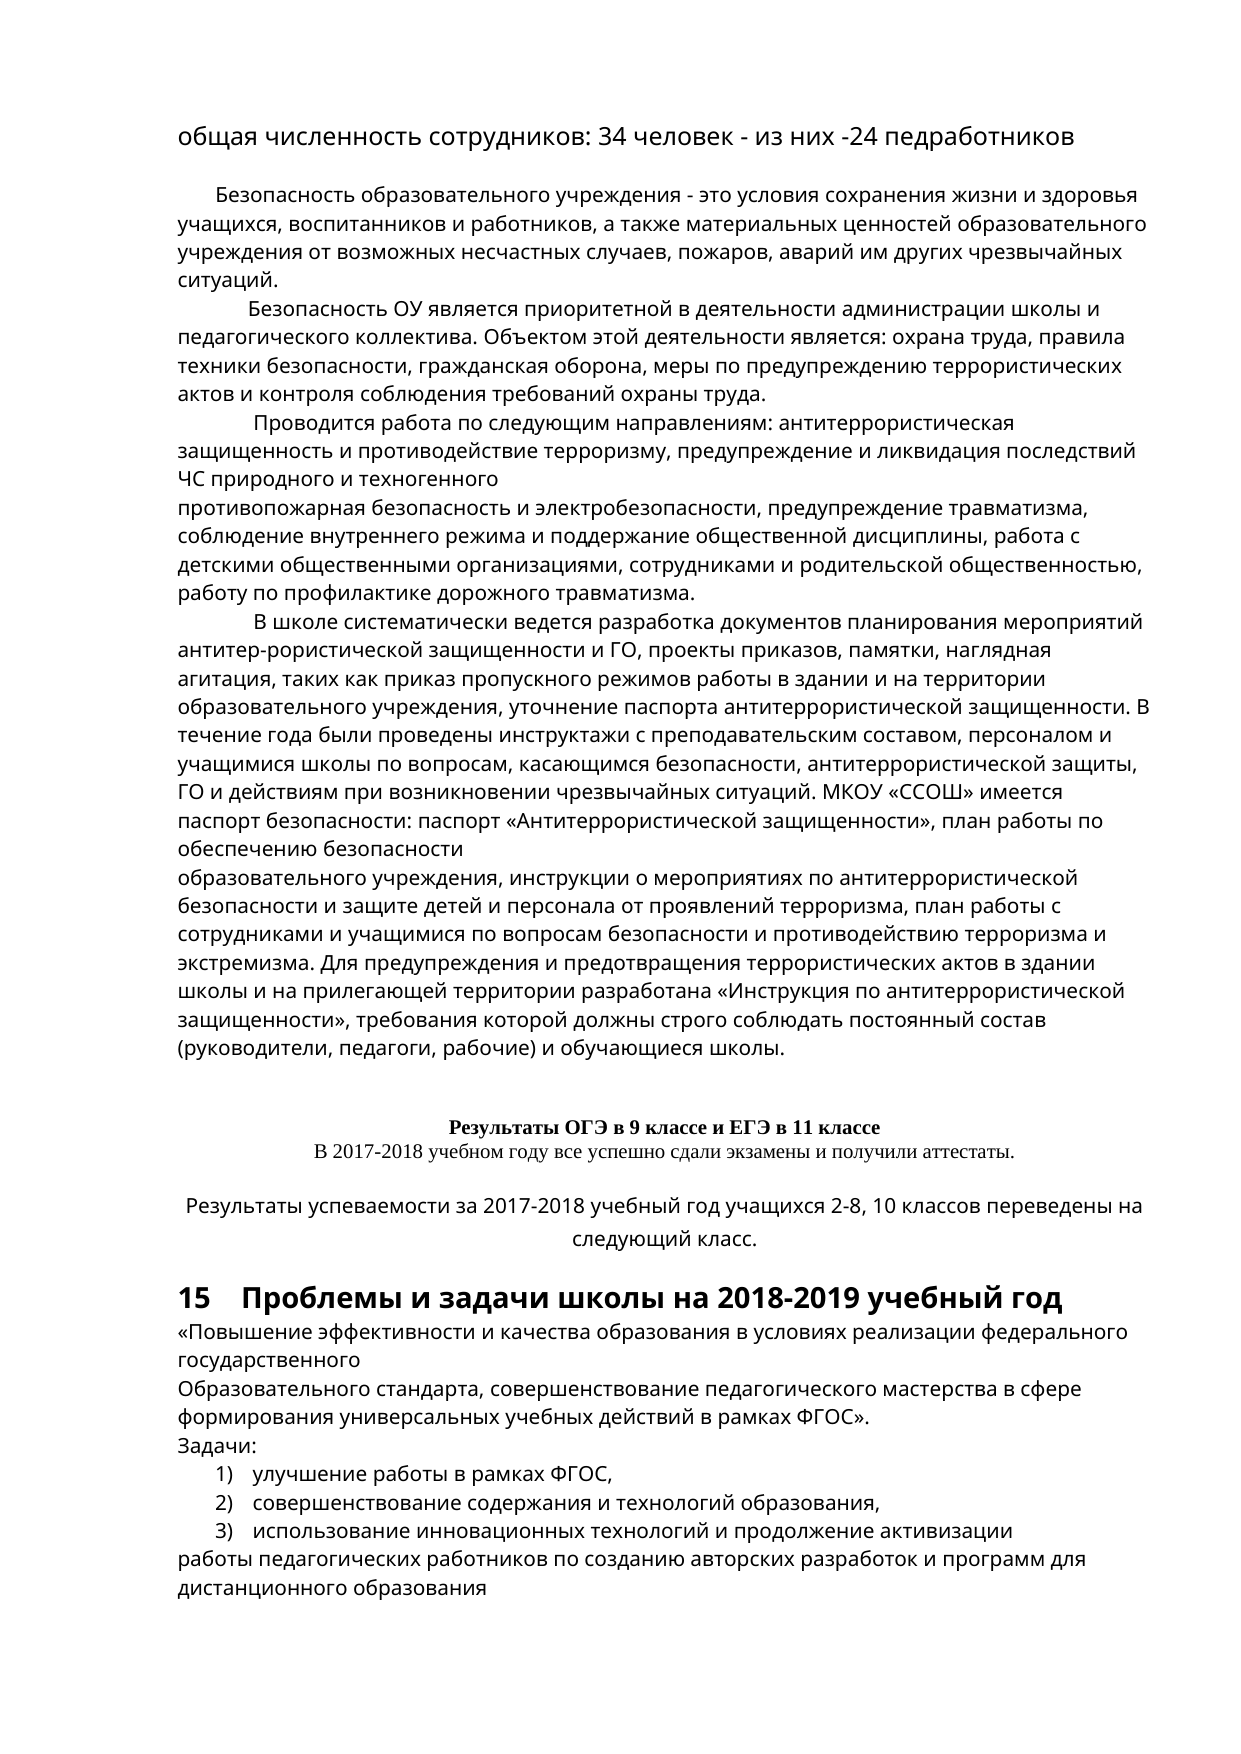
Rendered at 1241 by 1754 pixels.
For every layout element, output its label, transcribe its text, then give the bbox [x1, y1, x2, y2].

text Проводится работа по следующим направлениям: антитеррористическая защищенность и противодействие терроризму, предупреждение и ликвидация последствий ЧС природного и техногенного [177, 408, 1152, 493]
text Образовательного стандарта, совершенствование педагогического мастерства в сфере формирования универсальных учебных действий в рамках ФГОС». [177, 1374, 1152, 1431]
text Результаты ОГЭ в 9 классе и ЕГЭ в 11 классе [177, 1115, 1152, 1139]
list использование инновационных технологий и продолжение активизации [215, 1516, 1152, 1544]
text общая численность сотрудников: 34 человек - из них -24 педработников [177, 118, 1152, 152]
text В 2017-2018 учебном году все успешно сдали экзамены и получили аттестаты. [177, 1139, 1152, 1163]
text работы педагогических работников по созданию авторских разработок и программ для [177, 1544, 1152, 1573]
text Задачи: [177, 1431, 1152, 1459]
text (руководители, педагоги, рабочие) и обучающиеся школы. [177, 1033, 1152, 1062]
text Безопасность ОУ является приоритетной в деятельности администрации школы и педагогического коллектива. Объектом этой деятельности является: охрана труда, правила техники безопасности, гражданская оборона, меры по предупреждению террористических актов и контроля соблюдения требований охраны труда. [177, 294, 1152, 408]
text В школе систематически ведется разработка документов планирования мероприятий антитер-рористической защищенности и ГО, проекты приказов, памятки, наглядная агитация, таких как приказ пропускного режимов работы в здании и на территории образовательного учреждения, уточнение паспорта антитеррористической защищенности. В течение года были проведены инструктажи с преподавательским составом, персоналом и учащимися школы по вопросам, касающимся безопасности, антитеррористической защиты, ГО и действиям при возникновении чрезвычайных ситуаций. МКОУ «ССОШ» имеется паспорт безопасности: паспорт «Антитеррористической защищенности», план работы по обеспечению безопасности [177, 607, 1152, 863]
text противопожарная безопасность и электробезопасности, предупреждение травматизма, соблюдение внутреннего режима и поддержание общественной дисциплины, работа с детскими общественными организациями, сотрудниками и родительской общественностью, работу по профилактике дорожного травматизма. [177, 493, 1152, 607]
text 15 Проблемы и задачи школы на 2018-2019 учебный год [177, 1277, 1152, 1317]
text Безопасность образовательного учреждения - это условия сохранения жизни и здоровья учащихся, воспитанников и работников, а также материальных ценностей образовательного учреждения от возможных несчастных случаев, пожаров, аварий им других чрезвычайных ситуаций. [177, 180, 1152, 294]
list улучшение работы в рамках ФГОС, [215, 1459, 1152, 1488]
text образовательного учреждения, инструкции о мероприятиях по антитеррористической безопасности и защите детей и персонала от проявлений терроризма, план работы с сотрудниками и учащимися по вопросам безопасности и противодействию терроризма и экстремизма. Для предупреждения и предотвращения террористических актов в здании школы и на прилегающей территории разработана «Инструкция по антитеррористической защищенности», требования которой должны строго соблюдать постоянный состав [177, 863, 1152, 1033]
text Результаты успеваемости за 2017-2018 учебный год учащихся 2-8, 10 классов переведены на следующий класс. [177, 1191, 1152, 1252]
text дистанционного образования [177, 1573, 1152, 1601]
text «Повышение эффективности и качества образования в условиях реализации федерального государственного [177, 1317, 1152, 1374]
list совершенствование содержания и технологий образования, [215, 1488, 1152, 1516]
